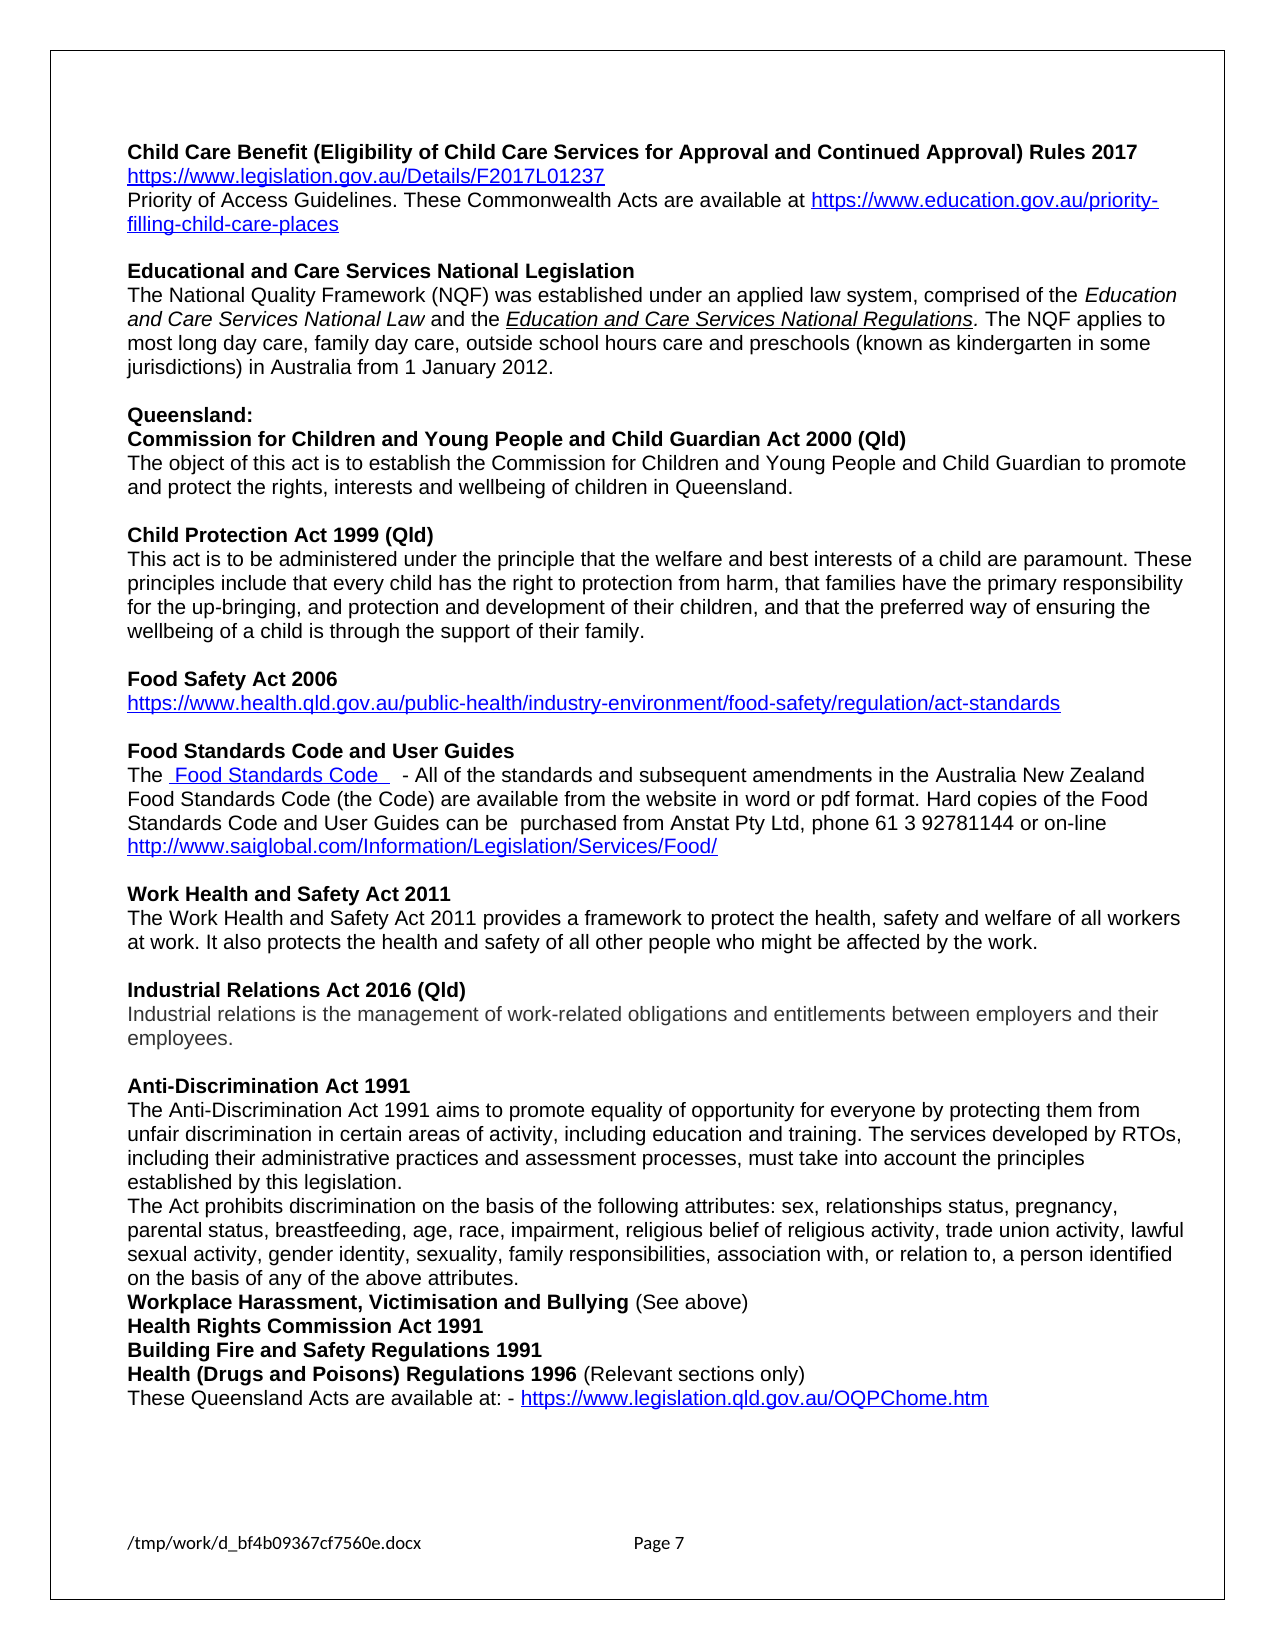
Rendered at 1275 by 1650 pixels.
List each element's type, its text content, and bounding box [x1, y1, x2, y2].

text Priority of Access Guidelines. These Commonwealth Acts are available at https://www.education.gov.au/priority-filling-child-care-places [127, 187, 1196, 235]
text The Act prohibits discrimination on the basis of the following attributes: sex, relationships status, pregnancy, parental status, breastfeeding, age, race, impairment, religious belief of religious activity, trade union activity, lawful sexual activity, gender identity, sexuality, family responsibilities, association with, or relation to, a person identified on the basis of any of the above attributes. [127, 1194, 1196, 1289]
text This act is to be administered under the principle that the welfare and best interests of a child are paramount. These principles include that every child has the right to protection from harm, that families have the primary responsibility for the up-bringing, and protection and development of their children, and that the preferred way of ensuring the wellbeing of a child is through the support of their family. [127, 547, 1196, 643]
text Industrial Relations Act 2016 (Qld) [127, 978, 1196, 1002]
text Queensland: [127, 403, 1196, 427]
text Work Health and Safety Act 2011 [127, 882, 1196, 906]
text Commission for Children and Young People and Child Guardian Act 2000 (Qld) [127, 427, 1196, 451]
text The Food Standards Code - All of the standards and subsequent amendments in the Australia New Zealand Food Standards Code (the Code) are available from the website in word or pdf format. Hard copies of the Food Standards Code and User Guides can be purchased from Anstat Pty Ltd, phone 61 3 92781144 or on-line http://www.saiglobal.com/Information/Legislation/Services/Food/ [127, 762, 1196, 858]
text Building Fire and Safety Regulations 1991 [127, 1337, 1196, 1361]
text Child Protection Act 1999 (Qld) [127, 523, 1196, 547]
text Industrial relations is the management of work-related obligations and entitlements between employers and their employees. [234, 1002, 1196, 1050]
text These Queensland Acts are available at: - https://www.legislation.qld.gov.au/OQPChome.htm [127, 1385, 1196, 1409]
text Food Safety Act 2006 [127, 667, 1196, 691]
text Health Rights Commission Act 1991 [127, 1313, 1196, 1337]
text https://www.health.qld.gov.au/public-health/industry-environment/food-safety/regulation/act-standards [127, 691, 1196, 714]
text The Anti-Discrimination Act 1991 aims to promote equality of opportunity for everyone by protecting them from unfair discrimination in certain areas of activity, including education and training. The services developed by RTOs, including their administrative practices and assessment processes, must take into account the principles established by this legislation. [127, 1098, 1196, 1194]
text Educational and Care Services National Legislation [127, 259, 1196, 283]
text The object of this act is to establish the Commission for Children and Young People and Child Guardian to promote and protect the rights, interests and wellbeing of children in Queensland. [127, 451, 1196, 499]
text Anti-Discrimination Act 1991 [127, 1074, 1196, 1098]
text Child Care Benefit (Eligibility of Child Care Services for Approval and Continued Approval) Rules 2017 https://www.legislation.gov.au/Details/F2017L01237 [127, 139, 1196, 187]
text The National Quality Framework (NQF) was established under an applied law system, comprised of the Education and Care Services National Law and the Education and Care Services National Regulations. The NQF applies to most long day care, family day care, outside school hours care and preschools (known as kindergarten in some jurisdictions) in Australia from 1 January 2012. [554, 283, 1196, 379]
text Workplace Harassment, Victimisation and Bullying (See above) [127, 1289, 1196, 1313]
text Health (Drugs and Poisons) Regulations 1996 (Relevant sections only) [127, 1361, 1196, 1385]
text Food Standards Code and User Guides [127, 738, 1196, 762]
